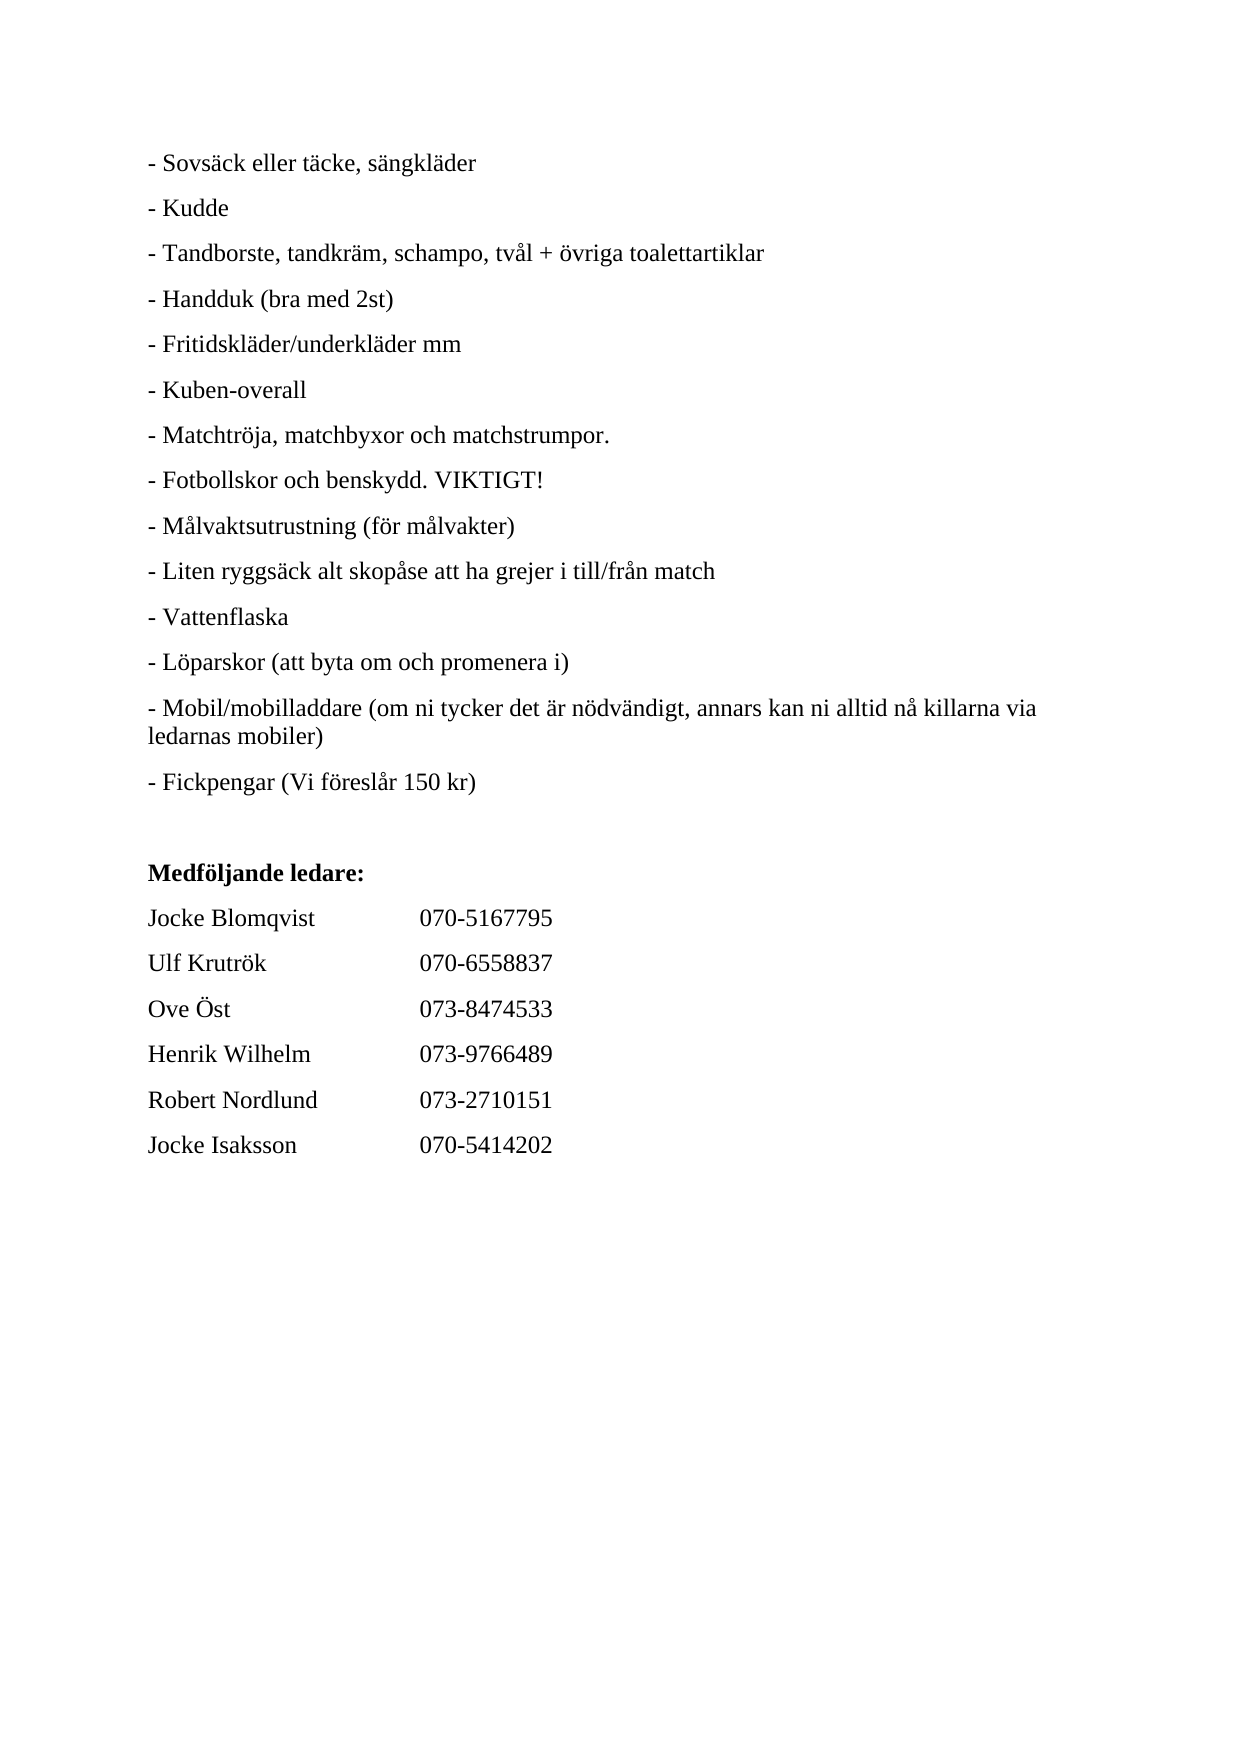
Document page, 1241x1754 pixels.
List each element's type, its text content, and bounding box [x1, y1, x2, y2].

text - Fotbollskor och benskydd. VIKTIGT! [148, 466, 1092, 494]
text - Kuben-overall [148, 375, 1092, 403]
text - Handduk (bra med 2st) [148, 284, 1092, 313]
text Medföljande ledare: [148, 858, 1092, 886]
text - Kudde [148, 193, 1092, 222]
text Ove Öst 073-8474533 [148, 994, 1092, 1023]
text - Löparskor (att byta om och promenera i) [148, 647, 1092, 676]
text - Matchtröja, matchbyxor och matchstrumpor. [148, 420, 1092, 449]
text - Fickpengar (Vi föreslår 150 kr) [148, 767, 1092, 796]
text - Tandborste, tandkräm, schampo, tvål + övriga toalettartiklar [148, 238, 1092, 267]
text Jocke Isaksson 070-5414202 [148, 1130, 1092, 1159]
text Jocke Blomqvist 070-5167795 [148, 903, 1092, 932]
text - Sovsäck eller täcke, sängkläder [148, 148, 1092, 176]
text - Mobil/mobilladdare (om ni tycker det är nödvändigt, annars kan ni alltid nå killarna via ledarnas mobiler) [148, 693, 1092, 750]
text - Målvaktsutrustning (för målvakter) [148, 511, 1092, 540]
text - Vattenflaska [148, 602, 1092, 631]
text - Liten ryggsäck alt skopåse att ha grejer i till/från match [148, 556, 1092, 585]
text Ulf Krutrök 070-6558837 [148, 948, 1092, 977]
text Robert Nordlund 073-2710151 [148, 1085, 1092, 1113]
text Henrik Wilhelm 073-9766489 [148, 1039, 1092, 1068]
text - Fritidskläder/underkläder mm [148, 329, 1092, 358]
